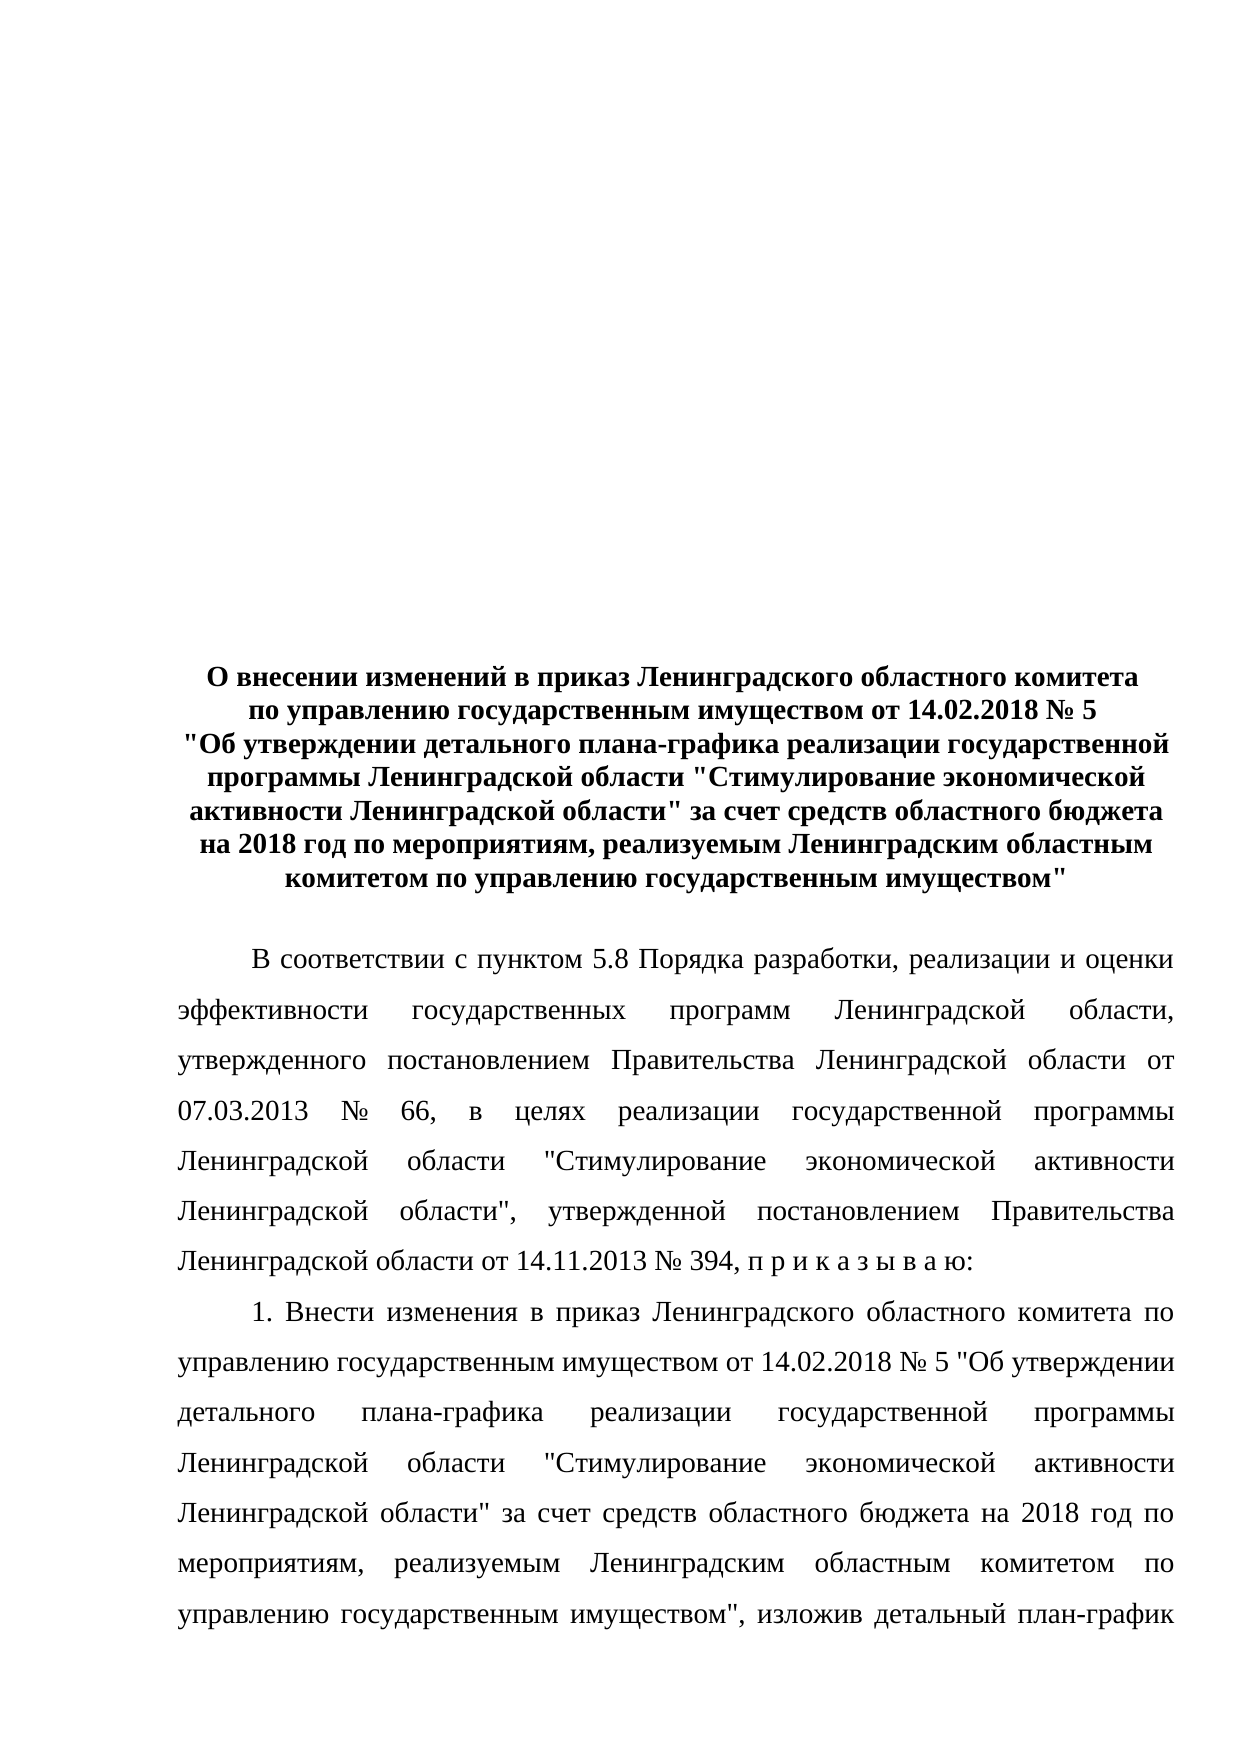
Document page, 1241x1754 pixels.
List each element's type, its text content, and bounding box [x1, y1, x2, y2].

title О внесении изменений в приказ Ленинградского областного комитета по управлению государственным имуществом от 14.02.2018 № 5 "Об утверждении детального плана-графика реализации государственной программы Ленинградской области "Стимулирование экономической активности Ленинградской области" за счет средств областного бюджета на 2018 год по мероприятиям, реализуемым Ленинградским областным комитетом по управлению государственным имуществом" [177, 659, 1175, 894]
text В соответствии с пунктом 5.8 Порядка разработки, реализации и оценки эффективности государственных программ Ленинградской области, утвержденного постановлением Правительства Ленинградской области от 07.03.2013 № 66, в целях реализации государственной программы Ленинградской области "Стимулирование экономической активности Ленинградской области", утвержденной постановлением Правительства Ленинградской области от 14.11.2013 № 394, п р и к а з ы в а ю: [177, 942, 1175, 1277]
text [177, 1294, 1175, 1629]
